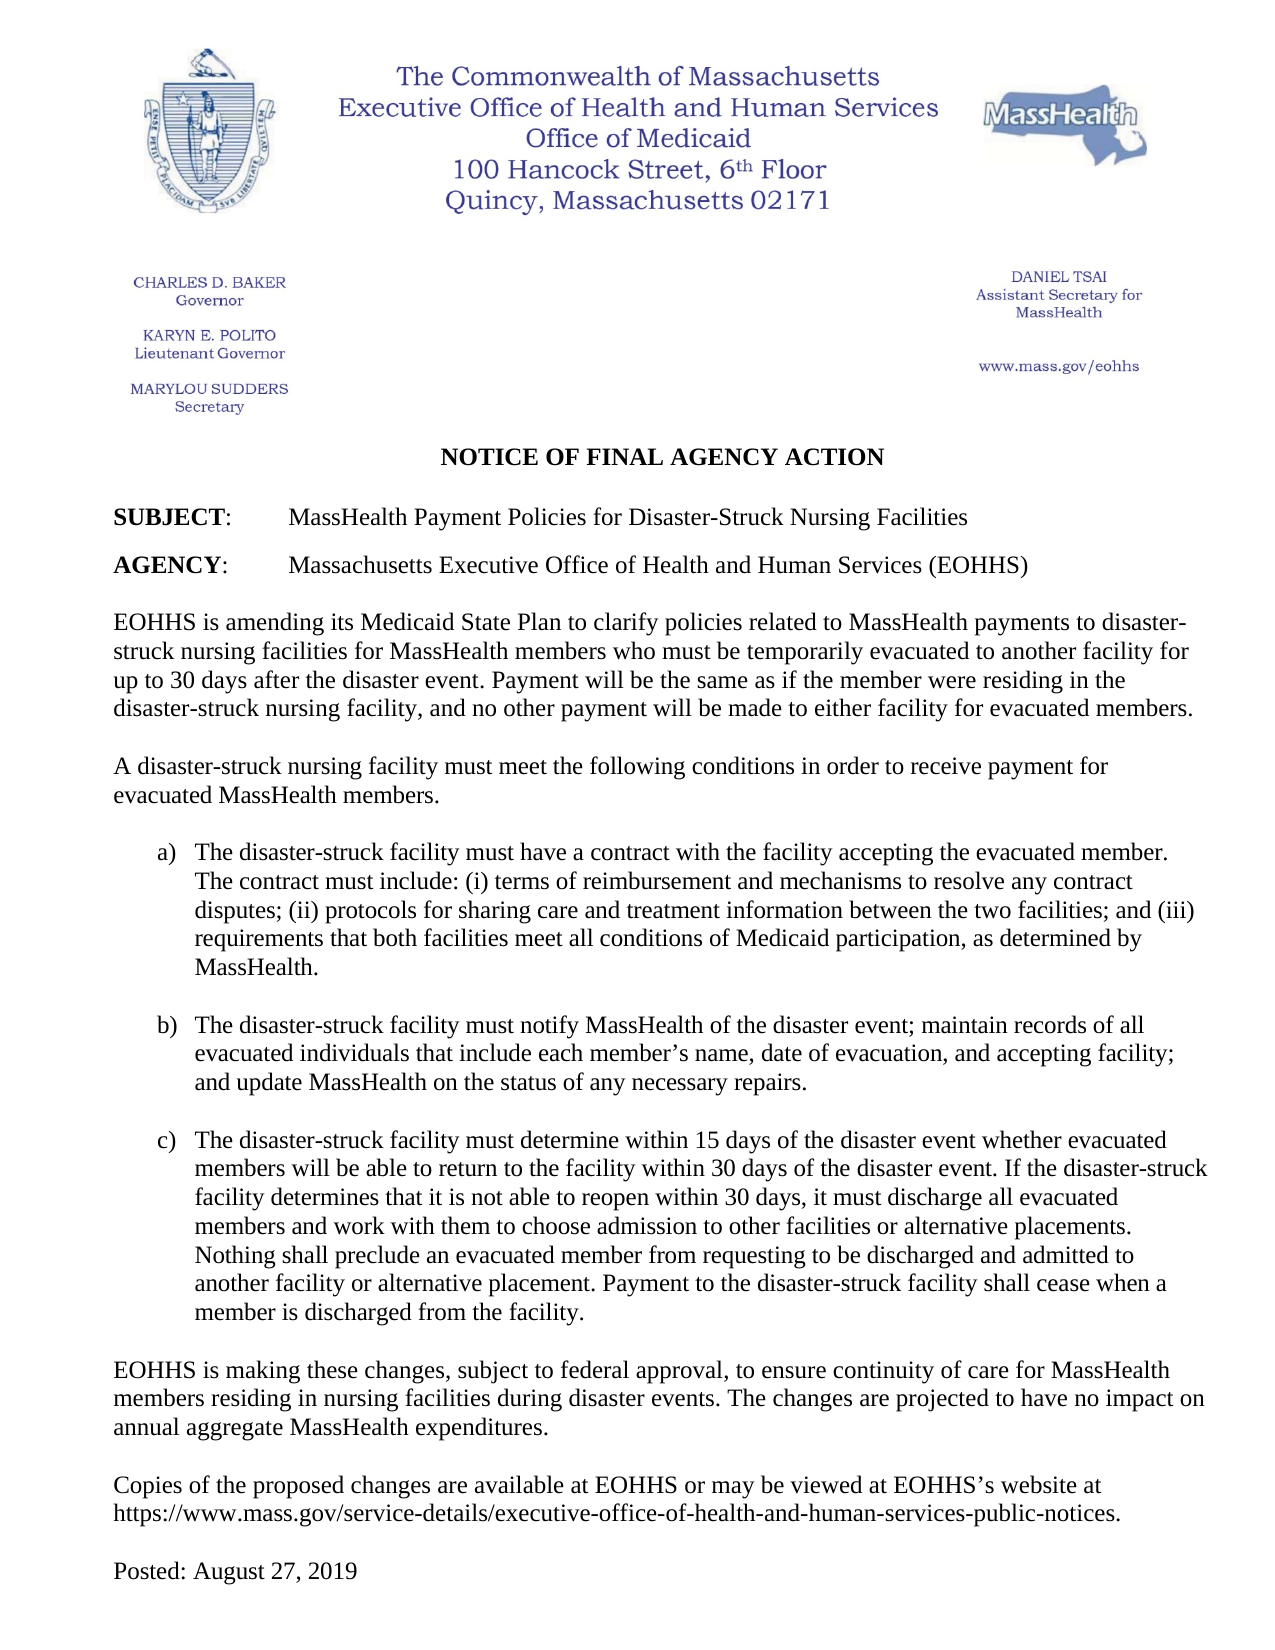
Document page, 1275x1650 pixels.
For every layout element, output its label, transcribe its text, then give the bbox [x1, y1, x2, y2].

text EOHHS is amending its Medicaid State Plan to clarify policies related to MassHealth payments to disaster-struck nursing facilities for MassHealth members who must be temporarily evacuated to another facility for up to 30 days after the disaster event. Payment will be the same as if the member were residing in the disaster-struck nursing facility, and no other payment will be made to either facility for evacuated members. [113, 607, 1212, 722]
text Copies of the proposed changes are available at EOHHS or may be viewed at EOHHS’s website at https://www.mass.gov/service-details/executive-office-of-health-and-human-services-public-notices. [113, 1470, 1212, 1527]
list The disaster-struck facility must have a contract with the facility accepting the evacuated member. The contract must include: (i) terms of reimbursement and mechanisms to resolve any contract disputes; (ii) protocols for sharing care and treatment information between the two facilities; and (iii) requirements that both facilities meet all conditions of Medicaid participation, as determined by MassHealth. [157, 837, 1212, 981]
text AGENCY: Massachusetts Executive Office of Health and Human Services (EOHHS) [113, 550, 1212, 578]
text EOHHS is making these changes, subject to federal approval, to ensure continuity of care for MassHealth members residing in nursing facilities during disaster events. The changes are projected to have no impact on annual aggregate MassHealth expenditures. [113, 1355, 1212, 1441]
list The disaster-struck facility must determine within 15 days of the disaster event whether evacuated members will be able to return to the facility within 30 days of the disaster event. If the disaster-struck facility determines that it is not able to reopen within 30 days, it must discharge all evacuated members and work with them to choose admission to other facilities or alternative placements. Nothing shall preclude an evacuated member from requesting to be discharged and admitted to another facility or alternative placement. Payment to the disaster-struck facility shall cease when a member is discharged from the facility. [157, 1125, 1212, 1326]
text A disaster-struck nursing facility must meet the following conditions in order to receive payment for evacuated MassHealth members. [113, 751, 1212, 808]
text NOTICE OF FINAL AGENCY ACTION [113, 442, 1212, 471]
text Posted: August 27, 2019 [113, 1556, 1212, 1585]
text SUBJECT: MassHealth Payment Policies for Disaster-Struck Nursing Facilities [113, 502, 1212, 531]
list The disaster-struck facility must notify MassHealth of the disaster event; maintain records of all evacuated individuals that include each member’s name, date of evacuation, and accepting facility; and update MassHealth on the status of any necessary repairs. [157, 1010, 1212, 1096]
picture [63, 45, 1213, 417]
